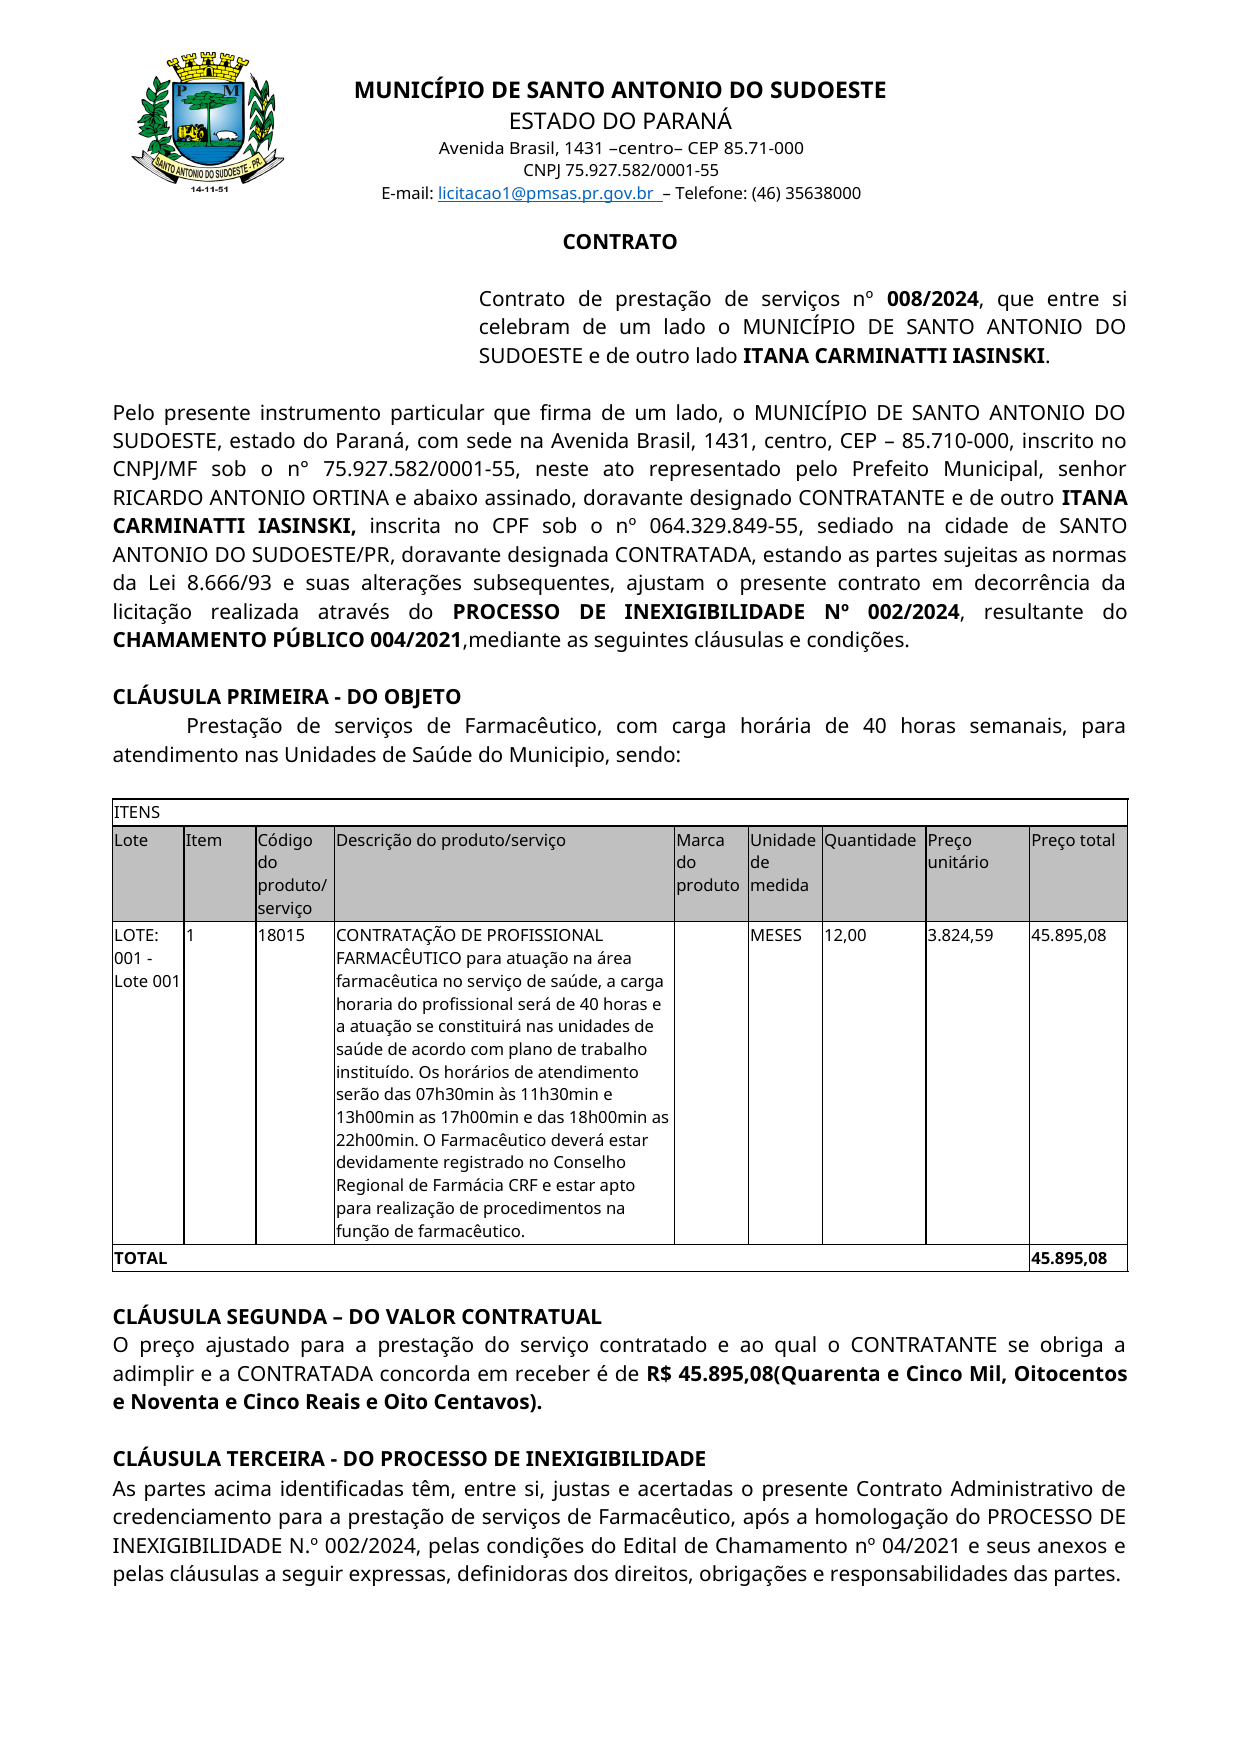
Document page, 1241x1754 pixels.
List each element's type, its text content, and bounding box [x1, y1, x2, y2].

table_cell 45.895,08 [1030, 922, 1127, 1243]
text O preço ajustado para a prestação do serviço contratado e ao qual o CONTRATANTE se obriga a adimplir e a CONTRATADA concorda em receber é de R$ 45.895,08(Quarenta e Cinco Mil, Oitocentos e Noventa e Cinco Reais e Oito Centavos). [112, 1330, 1128, 1416]
text CLÁUSULA PRIMEIRA - DO OBJETO [112, 682, 1128, 711]
table_cell LOTE: 001 - Lote 001 [113, 922, 183, 1243]
table_cell Quantidade [823, 827, 925, 921]
table_cell TOTAL [113, 1245, 1029, 1271]
table_cell MESES [749, 922, 822, 1243]
table_cell Descrição do produto/serviço [335, 827, 674, 921]
table_cell 12,00 [823, 922, 925, 1243]
table_cell CONTRATAÇÃO DE PROFISSIONAL FARMACÊUTICO para atuação na área farmacêutica no serviço de saúde, a carga horaria do profissional será de 40 horas e a atuação se constituirá nas unidades de saúde de acordo com plano de trabalho instituído. Os horários de atendimento serão das 07h30min às 11h30min e 13h00min as 17h00min e das 18h00min as 22h00min. O Farmacêutico deverá estar devidamente registrado no Conselho Regional de Farmácia CRF e estar apto para realização de procedimentos na função de farmacêutico. [335, 922, 674, 1243]
text As partes acima identificadas têm, entre si, justas e acertadas o presente Contrato Administrativo de credenciamento para a prestação de serviços de Farmacêutico, após a homologação do PROCESSO DE INEXIGIBILIDADE N.º 002/2024, pelas condições do Edital de Chamamento nº 04/2021 e seus anexos e pelas cláusulas a seguir expressas, definidoras dos direitos, obrigações e responsabilidades das partes. [112, 1474, 1128, 1588]
text CLÁUSULA TERCEIRA - DO PROCESSO DE INEXIGIBILIDADE [112, 1444, 1128, 1473]
text Pelo presente instrumento particular que firma de um lado, o MUNICÍPIO DE SANTO ANTONIO DO SUDOESTE, estado do Paraná, com sede na Avenida Brasil, 1431, centro, CEP – 85.710-000, inscrito no CNPJ/MF sob o n° 75.927.582/0001-55, neste ato representado pelo Prefeito Municipal, senhor RICARDO ANTONIO ORTINA e abaixo assinado, doravante designado CONTRATANTE e de outro ITANA CARMINATTI IASINSKI, inscrita no CPF sob o nº 064.329.849-55, sediado na cidade de SANTO ANTONIO DO SUDOESTE/PR, doravante designada CONTRATADA, estando as partes sujeitas as normas da Lei 8.666/93 e suas alterações subsequentes, ajustam o presente contrato em decorrência da licitação realizada através do PROCESSO DE INEXIGIBILIDADE Nº 002/2024, resultante do CHAMAMENTO PÚBLICO 004/2021,mediante as seguintes cláusulas e condições. [112, 398, 1128, 654]
table_cell 45.895,08 [1030, 1245, 1127, 1271]
table_cell 3.824,59 [927, 922, 1029, 1243]
table_cell Preço total [1030, 827, 1127, 921]
table_cell Marca do produto [675, 827, 748, 921]
picture [131, 52, 285, 192]
table_cell Lote [113, 827, 183, 921]
table_cell Item [185, 827, 255, 921]
table_cell 18015 [257, 922, 334, 1243]
text CONTRATO [112, 227, 1128, 256]
text Contrato de prestação de serviços nº 008/2024, que entre si celebram de um lado o MUNICÍPIO DE SANTO ANTONIO DO SUDOESTE e de outro lado ITANA CARMINATTI IASINSKI. [479, 284, 1128, 369]
table_header ITENS [113, 800, 1127, 825]
table_cell 1 [185, 922, 255, 1243]
table_cell Código do produto/serviço [257, 827, 334, 921]
text CLÁUSULA SEGUNDA – DO VALOR CONTRATUAL [112, 1302, 1128, 1330]
table_cell Preço unitário [927, 827, 1029, 921]
table_cell [675, 922, 748, 1243]
table_cell Unidade de medida [749, 827, 822, 921]
text Prestação de serviços de Farmacêutico, com carga horária de 40 horas semanais, para atendimento nas Unidades de Saúde do Municipio, sendo: [112, 712, 1128, 768]
